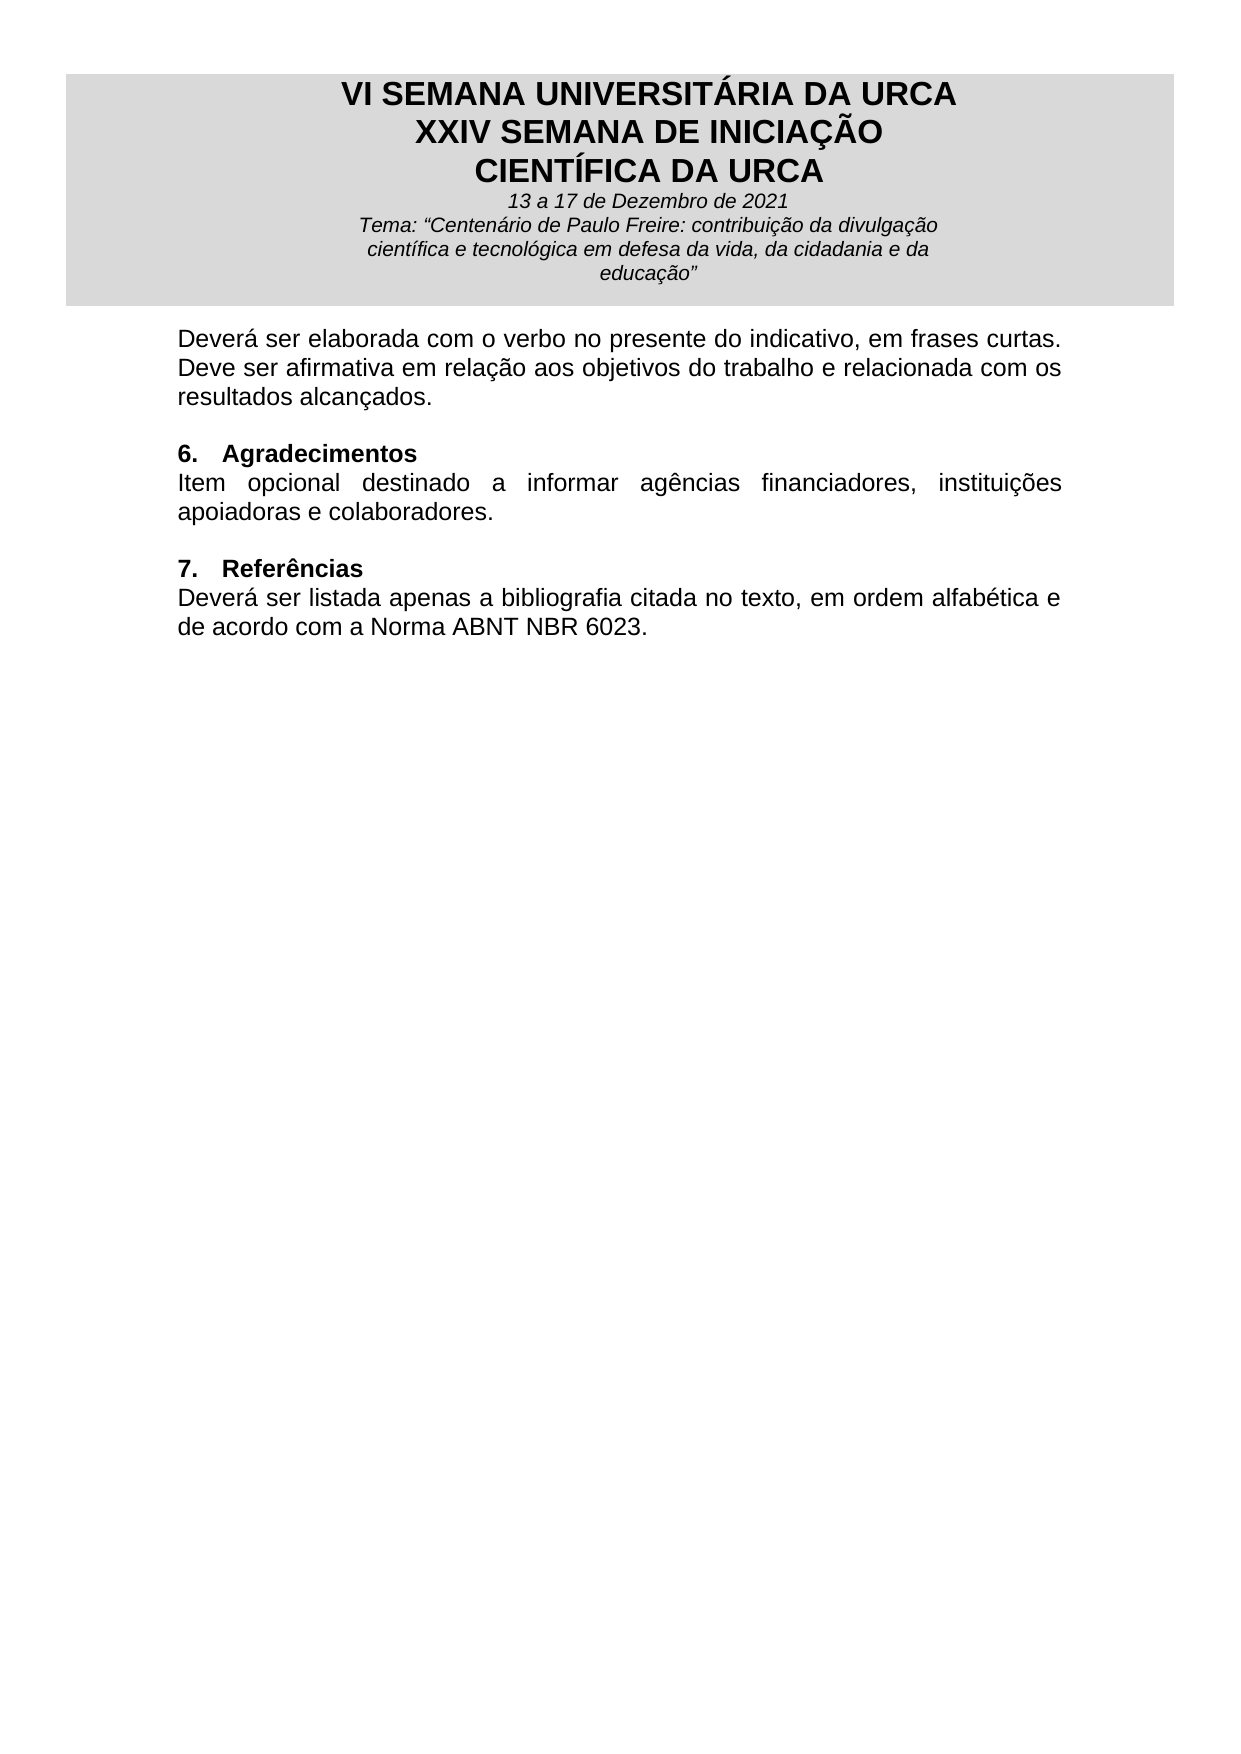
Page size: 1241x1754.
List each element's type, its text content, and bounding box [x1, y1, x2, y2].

text Deverá ser listada apenas a bibliografia citada no texto, em ordem alfabética e de acordo com a Norma ABNT NBR 6023. [177, 583, 1063, 641]
text Item opcional destinado a informar agências financiadores, instituições apoiadoras e colaboradores. [177, 468, 1063, 526]
text Deverá ser elaborada com o verbo no presente do indicativo, em frases curtas. Deve ser afirmativa em relação aos objetivos do trabalho e relacionada com os resultados alcançados. [177, 324, 1063, 411]
list Agradecimentos [177, 439, 1063, 468]
list Referências [177, 554, 1063, 583]
